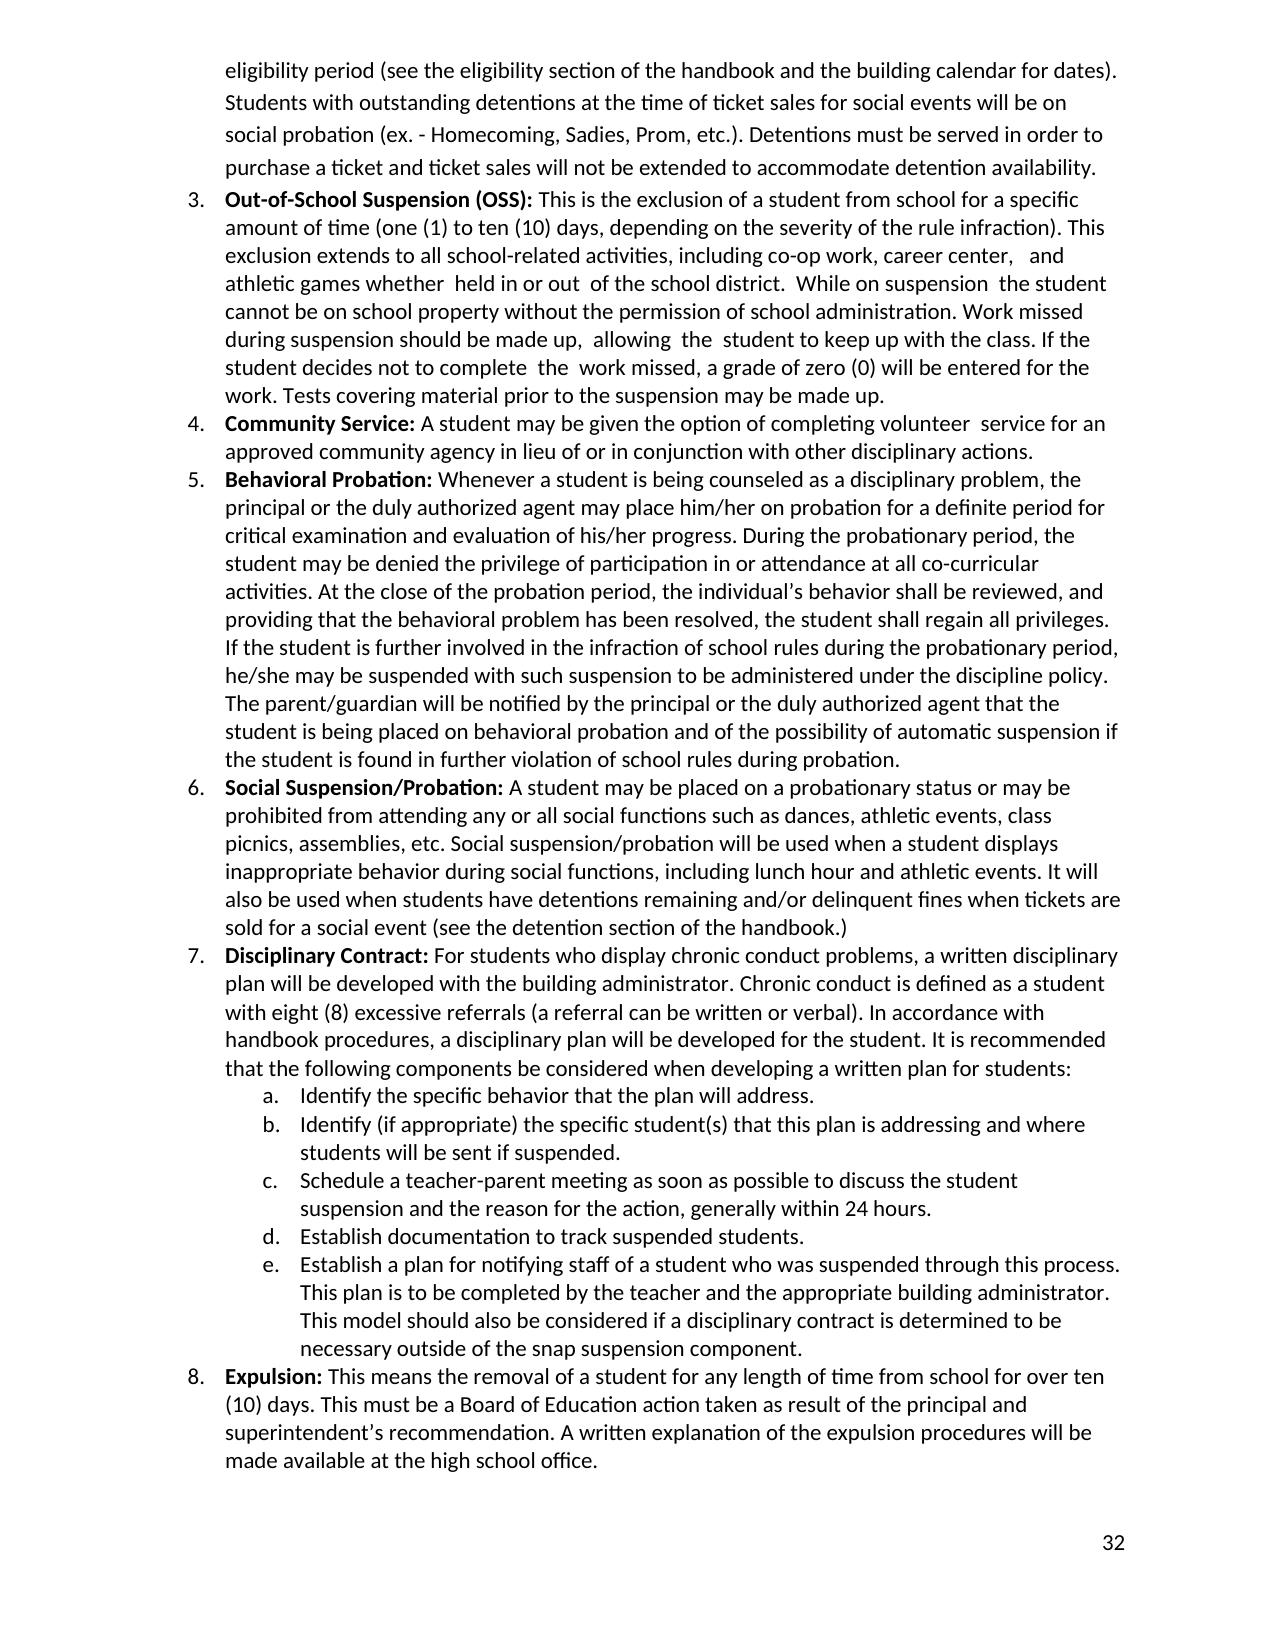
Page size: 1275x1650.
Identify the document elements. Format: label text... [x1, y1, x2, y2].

list Establish documentation to track suspended students. [262, 1222, 1125, 1250]
list Behavioral Probation: Whenever a student is being counseled as a disciplinary problem, the principal or the duly authorized agent may place him/her on probation for a definite period for critical examination and evaluation of his/her progress. During the probationary period, the student may be denied the privilege of participation in or attendance at all co-curricular activities. At the close of the probation period, the individual’s behavior shall be reviewed, and providing that the behavioral problem has been resolved, the student shall regain all privileges. If the student is further involved in the infraction of school rules during the probationary period, he/she may be suspended with such suspension to be administered under the discipline policy. The parent/guardian will be notified by the principal or the duly authorized agent that the student is being placed on behavioral probation and of the possibility of automatic suspension if the student is found in further violation of school rules during probation. [187, 465, 1125, 773]
list Disciplinary Contract: For students who display chronic conduct problems, a written disciplinary plan will be developed with the building administrator. Chronic conduct is defined as a student with eight (8) excessive referrals (a referral can be written or verbal). In accordance with handbook procedures, a disciplinary plan will be developed for the student. It is recommended that the following components be considered when developing a written plan for students: [187, 942, 1125, 1082]
list Identify (if appropriate) the specific student(s) that this plan is addressing and where students will be sent if suspended. [262, 1110, 1125, 1166]
list Schedule a teacher-parent meeting as soon as possible to discuss the student suspension and the reason for the action, generally within 24 hours. [262, 1166, 1125, 1222]
list Establish a plan for notifying staff of a student who was suspended through this process. This plan is to be completed by the teacher and the appropriate building administrator. This model should also be considered if a disciplinary contract is determined to be necessary outside of the snap suspension component. [262, 1250, 1125, 1362]
list Social Suspension/Probation: A student may be placed on a probationary status or may be prohibited from attending any or all social functions such as dances, athletic events, class picnics, assemblies, etc. Social suspension/probation will be used when a student displays inappropriate behavior during social functions, including lunch hour and athletic events. It will also be used when students have detentions remaining and/or delinquent fines when tickets are sold for a social event (see the detention section of the handbook.) [187, 773, 1125, 942]
list Out-of-School Suspension (OSS): This is the exclusion of a student from school for a specific amount of time (one (1) to ten (10) days, depending on the severity of the rule infraction). This exclusion extends to all school-related activities, including co-op work, career center, and athletic games whether held in or out of the school district. While on suspension the student cannot be on school property without the permission of school administration. Work missed during suspension should be made up, allowing the student to keep up with the class. If the student decides not to complete the work missed, a grade of zero (0) will be entered for the work. Tests covering material prior to the suspension may be made up. [187, 185, 1125, 409]
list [187, 56, 1125, 181]
list Community Service: A student may be given the option of completing volunteer service for an approved community agency in lieu of or in conjunction with other disciplinary actions. [187, 409, 1125, 465]
list Expulsion: This means the removal of a student for any length of time from school for over ten (10) days. This must be a Board of Education action taken as result of the principal and superintendent’s recommendation. A written explanation of the expulsion procedures will be made available at the high school office. [187, 1362, 1125, 1474]
list Identify the specific behavior that the plan will address. [262, 1082, 1125, 1110]
